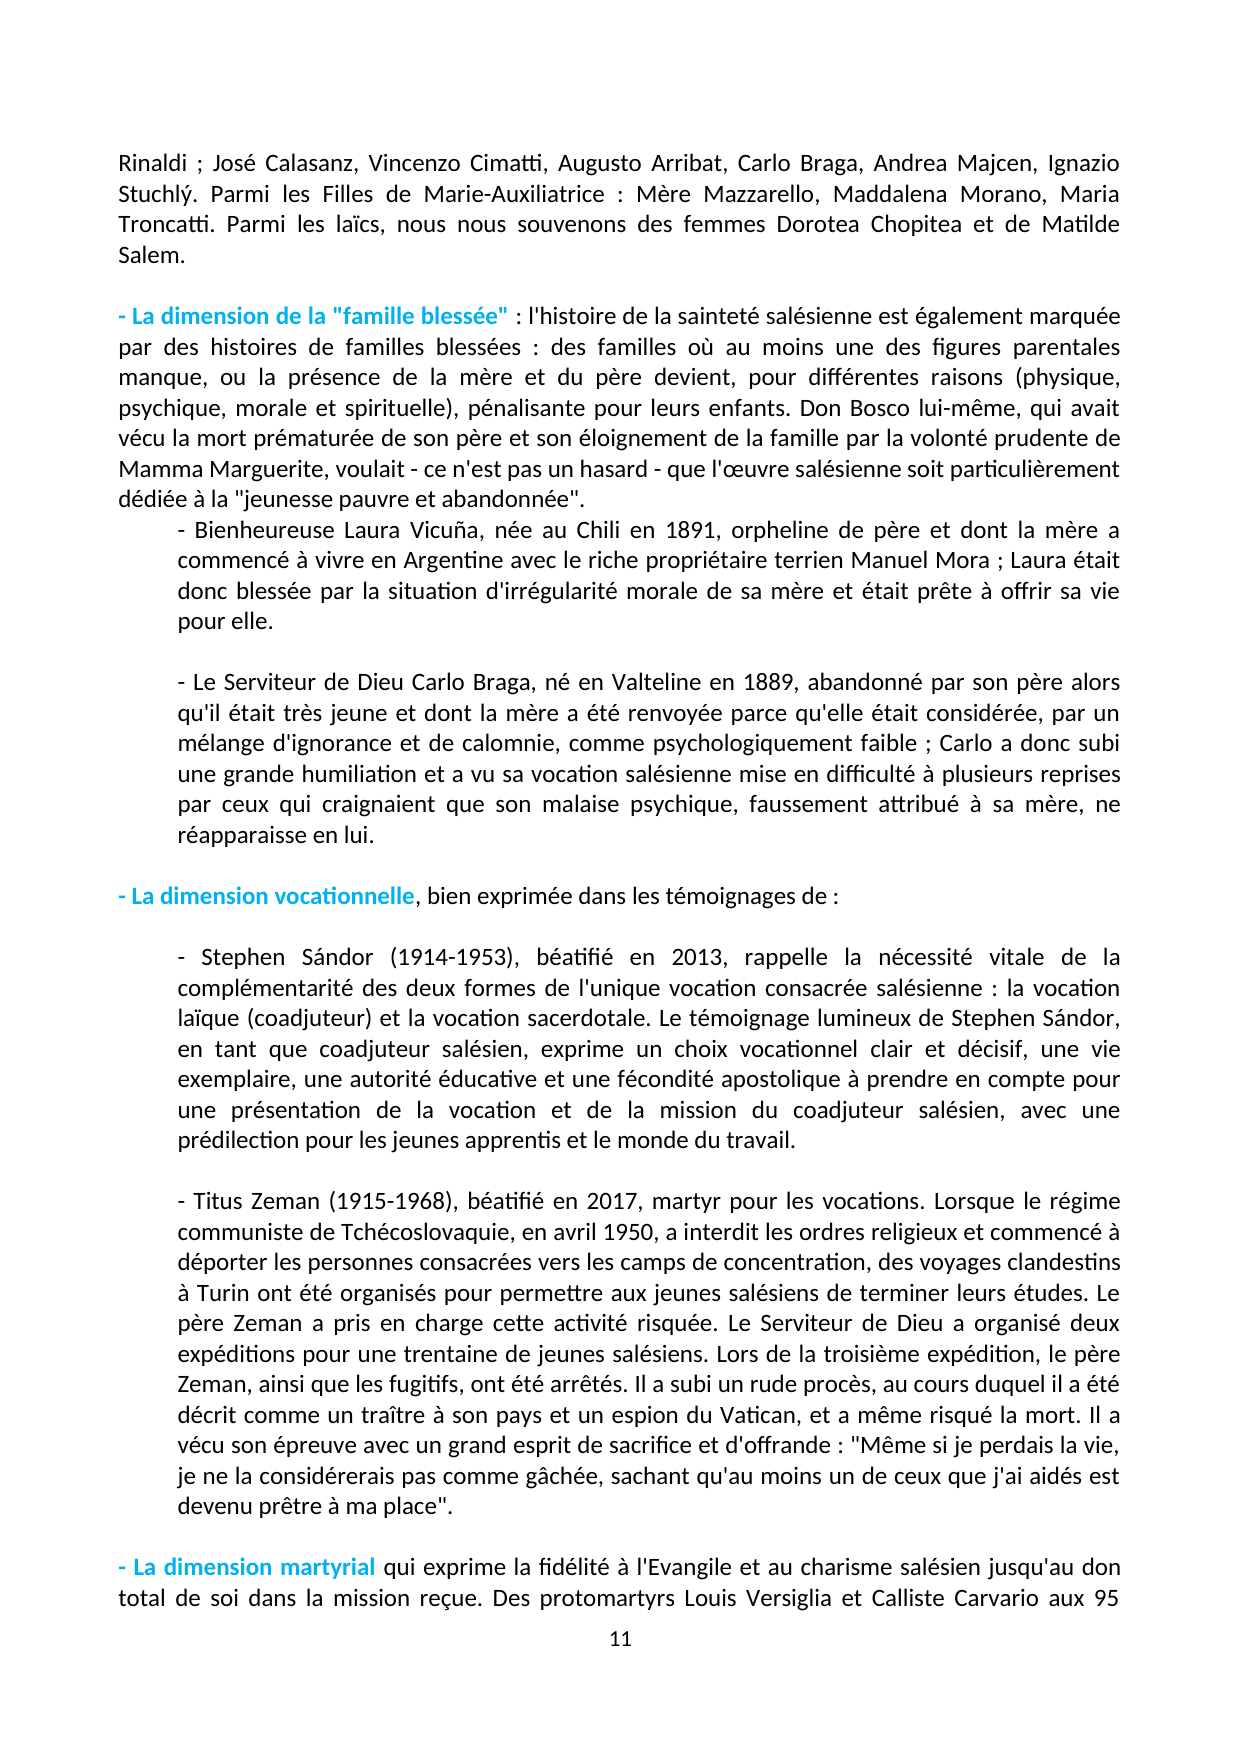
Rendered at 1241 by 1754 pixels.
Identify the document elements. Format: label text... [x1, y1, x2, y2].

text - Bienheureuse Laura Vicuña, née au Chili en 1891, orpheline de père et dont la mère a commencé à vivre en Argentine avec le riche propriétaire terrien Manuel Mora ; Laura était donc blessée par la situation d'irrégularité morale de sa mère et était prête à offrir sa vie pour elle. [177, 514, 1122, 636]
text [118, 1552, 1122, 1613]
text - Titus Zeman (1915-1968), béatifié en 2017, martyr pour les vocations. Lorsque le régime communiste de Tchécoslovaquie, en avril 1950, a interdit les ordres religieux et commencé à déporter les personnes consacrées vers les camps de concentration, des voyages clandestins à Turin ont été organisés pour permettre aux jeunes salésiens de terminer leurs études. Le père Zeman a pris en charge cette activité risquée. Le Serviteur de Dieu a organisé deux expéditions pour une trentaine de jeunes salésiens. Lors de la troisième expédition, le père Zeman, ainsi que les fugitifs, ont été arrêtés. Il a subi un rude procès, au cours duquel il a été décrit comme un traître à son pays et un espion du Vatican, et a même risqué la mort. Il a vécu son épreuve avec un grand esprit de sacrifice et d'offrande : "Même si je perdais la vie, je ne la considérerais pas comme gâchée, sachant qu'au moins un de ceux que j'ai aidés est devenu prêtre à ma place". [177, 1185, 1122, 1521]
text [118, 148, 1122, 270]
text - Stephen Sándor (1914-1953), béatifié en 2013, rappelle la nécessité vitale de la complémentarité des deux formes de l'unique vocation consacrée salésienne : la vocation laïque (coadjuteur) et la vocation sacerdotale. Le témoignage lumineux de Stephen Sándor, en tant que coadjuteur salésien, exprime un choix vocationnel clair et décisif, une vie exemplaire, une autorité éducative et une fécondité apostolique à prendre en compte pour une présentation de la vocation et de la mission du coadjuteur salésien, avec une prédilection pour les jeunes apprentis et le monde du travail. [177, 941, 1122, 1155]
text - La dimension vocationnelle, bien exprimée dans les témoignages de : [118, 880, 1122, 911]
text - La dimension de la "famille blessée" : l'histoire de la sainteté salésienne est également marquée par des histoires de familles blessées : des familles où au moins une des figures parentales manque, ou la présence de la mère et du père devient, pour différentes raisons (physique, psychique, morale et spirituelle), pénalisante pour leurs enfants. Don Bosco lui-même, qui avait vécu la mort prématurée de son père et son éloignement de la famille par la volonté prudente de Mamma Marguerite, voulait - ce n'est pas un hasard - que l'œuvre salésienne soit particulièrement dédiée à la "jeunesse pauvre et abandonnée". [118, 300, 1122, 514]
text - Le Serviteur de Dieu Carlo Braga, né en Valteline en 1889, abandonné par son père alors qu'il était très jeune et dont la mère a été renvoyée parce qu'elle était considérée, par un mélange d'ignorance et de calomnie, comme psychologiquement faible ; Carlo a donc subi une grande humiliation et a vu sa vocation salésienne mise en difficulté à plusieurs reprises par ceux qui craignaient que son malaise psychique, faussement attribué à sa mère, ne réapparaisse en lui. [177, 666, 1122, 849]
